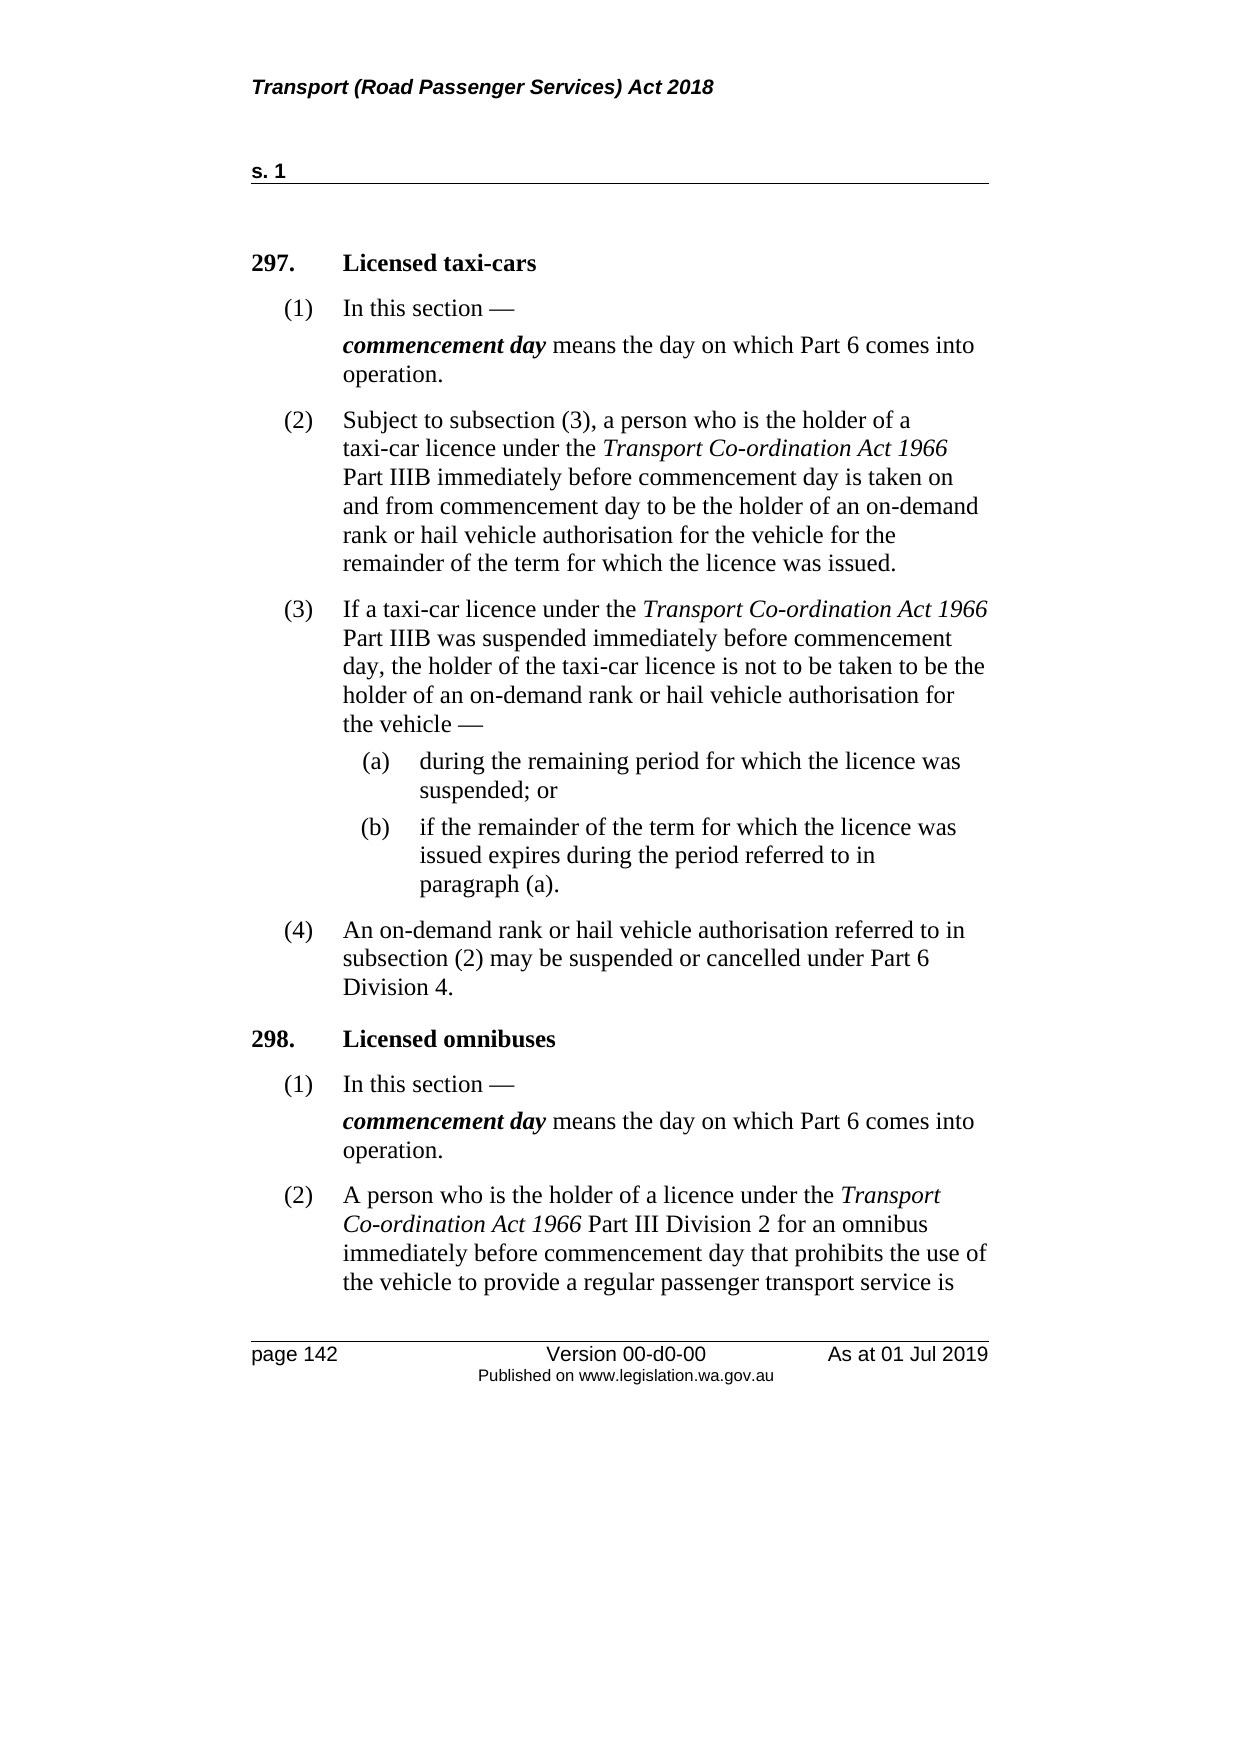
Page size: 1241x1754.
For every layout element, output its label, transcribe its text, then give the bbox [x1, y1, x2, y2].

subtitle 297. Licensed taxi-cars [251, 248, 989, 277]
text (1) In this section — [251, 1069, 989, 1098]
text (2) Subject to subsection (3), a person who is the holder of a taxi-car licence under the Transport Co-ordination Act 1966 Part IIIB immediately before commencement day is taken on and from commencement day to be the holder of an on-demand rank or hail vehicle authorisation for the vehicle for the remainder of the term for which the licence was issued. [251, 405, 989, 577]
text (3) If a taxi-car licence under the Transport Co-ordination Act 1966 Part IIIB was suspended immediately before commencement day, the holder of the taxi-car licence is not to be taken to be the holder of an on-demand rank or hail vehicle authorisation for the vehicle — [251, 594, 989, 738]
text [251, 1181, 989, 1296]
text commencement day means the day on which Part 6 comes into operation. [251, 331, 989, 388]
text (4) An on-demand rank or hail vehicle authorisation referred to in subsection (2) may be suspended or cancelled under Part 6 Division 4. [251, 915, 989, 1001]
text commencement day means the day on which Part 6 comes into operation. [251, 1106, 989, 1164]
text (a) during the remaining period for which the licence was suspended; or [251, 746, 989, 803]
subtitle 298. Licensed omnibuses [251, 1024, 989, 1053]
text (1) In this section — [251, 293, 989, 322]
text (b) if the remainder of the term for which the licence was issued expires during the period referred to in paragraph (a). [251, 812, 989, 898]
